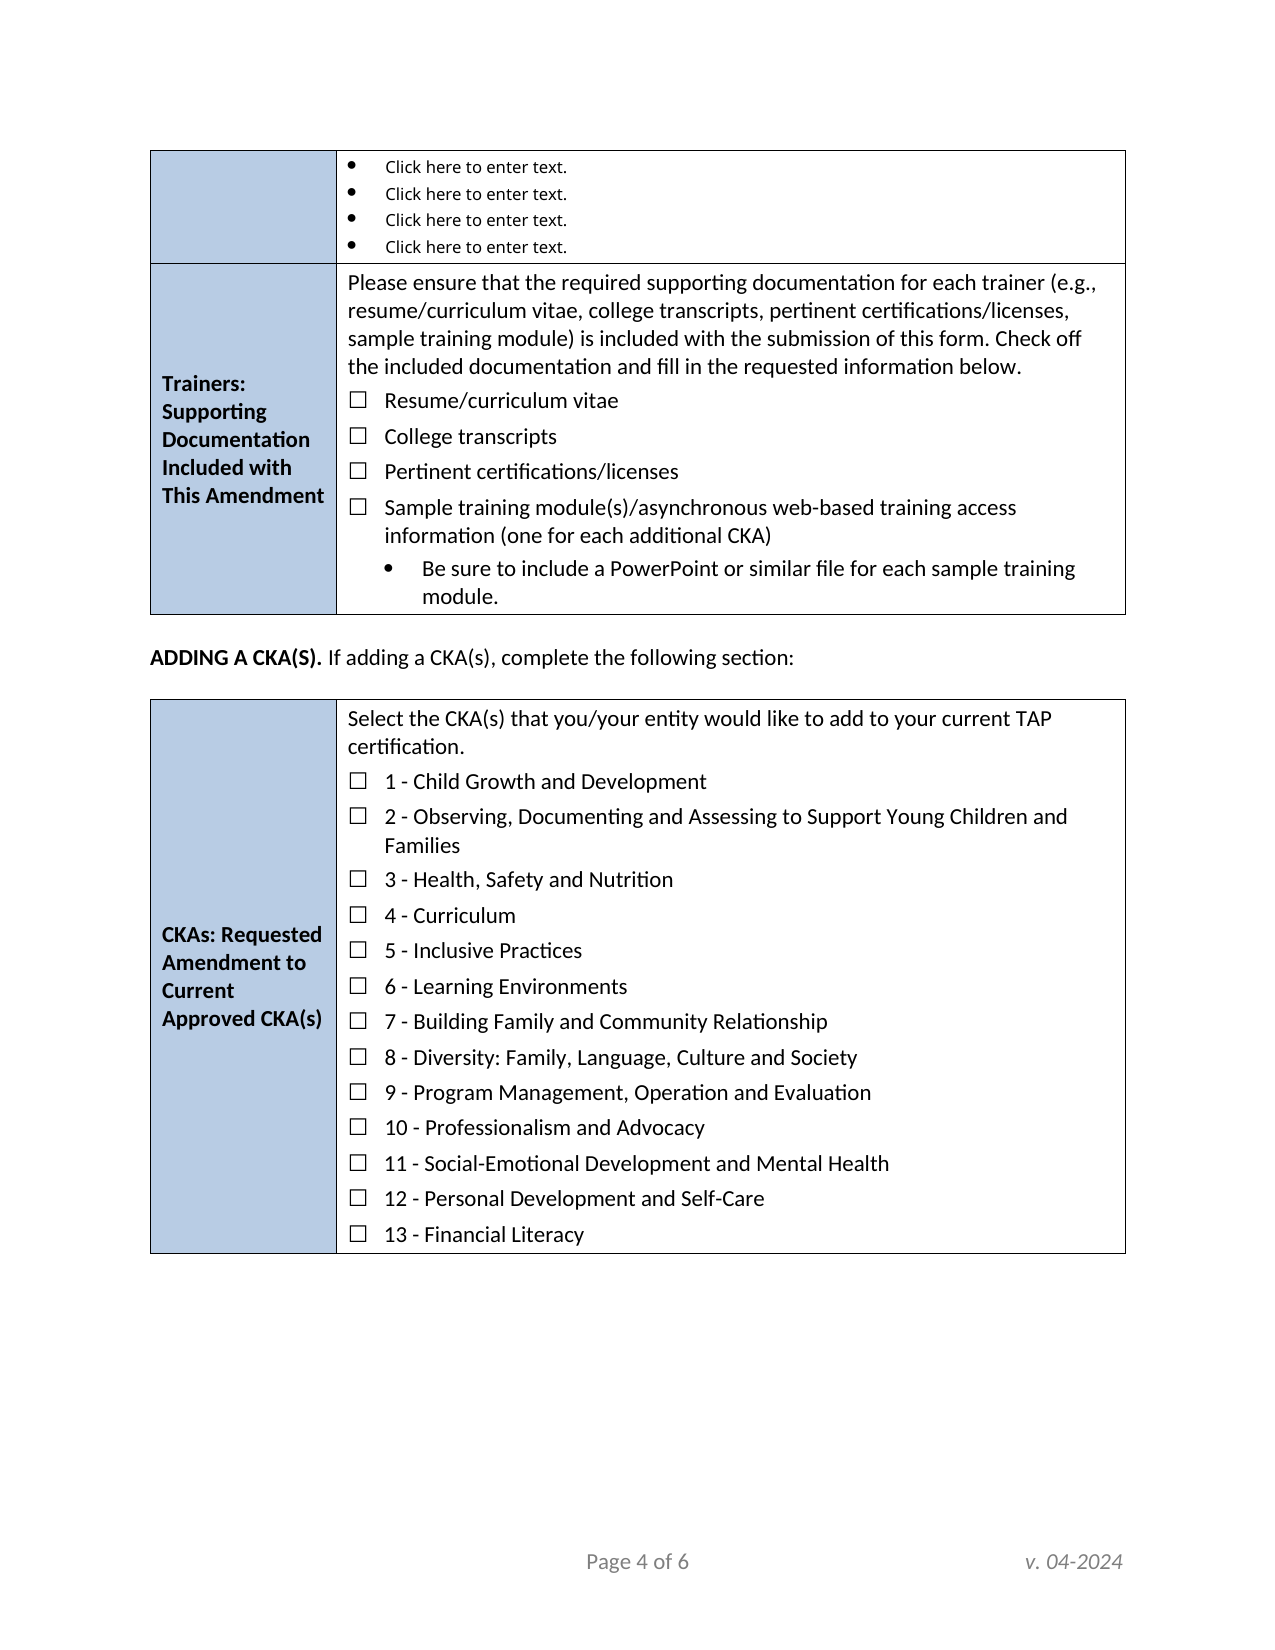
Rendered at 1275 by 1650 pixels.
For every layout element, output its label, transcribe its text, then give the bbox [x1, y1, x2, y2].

table_header CKAs: Requested Amendment to Current Approved CKA(s) [151, 700, 336, 1253]
table_cell Please ensure that the required supporting documentation for each trainer (e.g., resume/curriculum vitae, college transcripts, pertinent certifications/licenses, sample training module) is included with the submission of this form. Check off the included documentation and fill in the requested information below. Resume/curriculum vitae College transcripts Pertinent certifications/licenses Sample training module(s)/asynchronous web-based training access information (one for each additional CKA) Be sure to include a PowerPoint or similar file for each sample training module. [337, 264, 1125, 614]
table_cell Trainers: Supporting Documentation Included with This Amendment [151, 264, 336, 614]
text ADDING A CKA(S). If adding a CKA(s), complete the following section: [150, 643, 1125, 671]
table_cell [151, 151, 336, 263]
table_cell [337, 151, 1125, 263]
table_header Select the CKA(s) that you/your entity would like to add to your current TAP certification. 1 - Child Growth and Development 2 - Observing, Documenting and Assessing to Support Young Children and Families 3 - Health, Safety and Nutrition 4 - Curriculum 5 - Inclusive Practices 6 - Learning Environments 7 - Building Family and Community Relationship 8 - Diversity: Family, Language, Culture and Society 9 - Program Management, Operation and Evaluation 10 - Professionalism and Advocacy 11 - Social-Emotional Development and Mental Health 12 - Personal Development and Self-Care 13 - Financial Literacy [337, 700, 1125, 1253]
